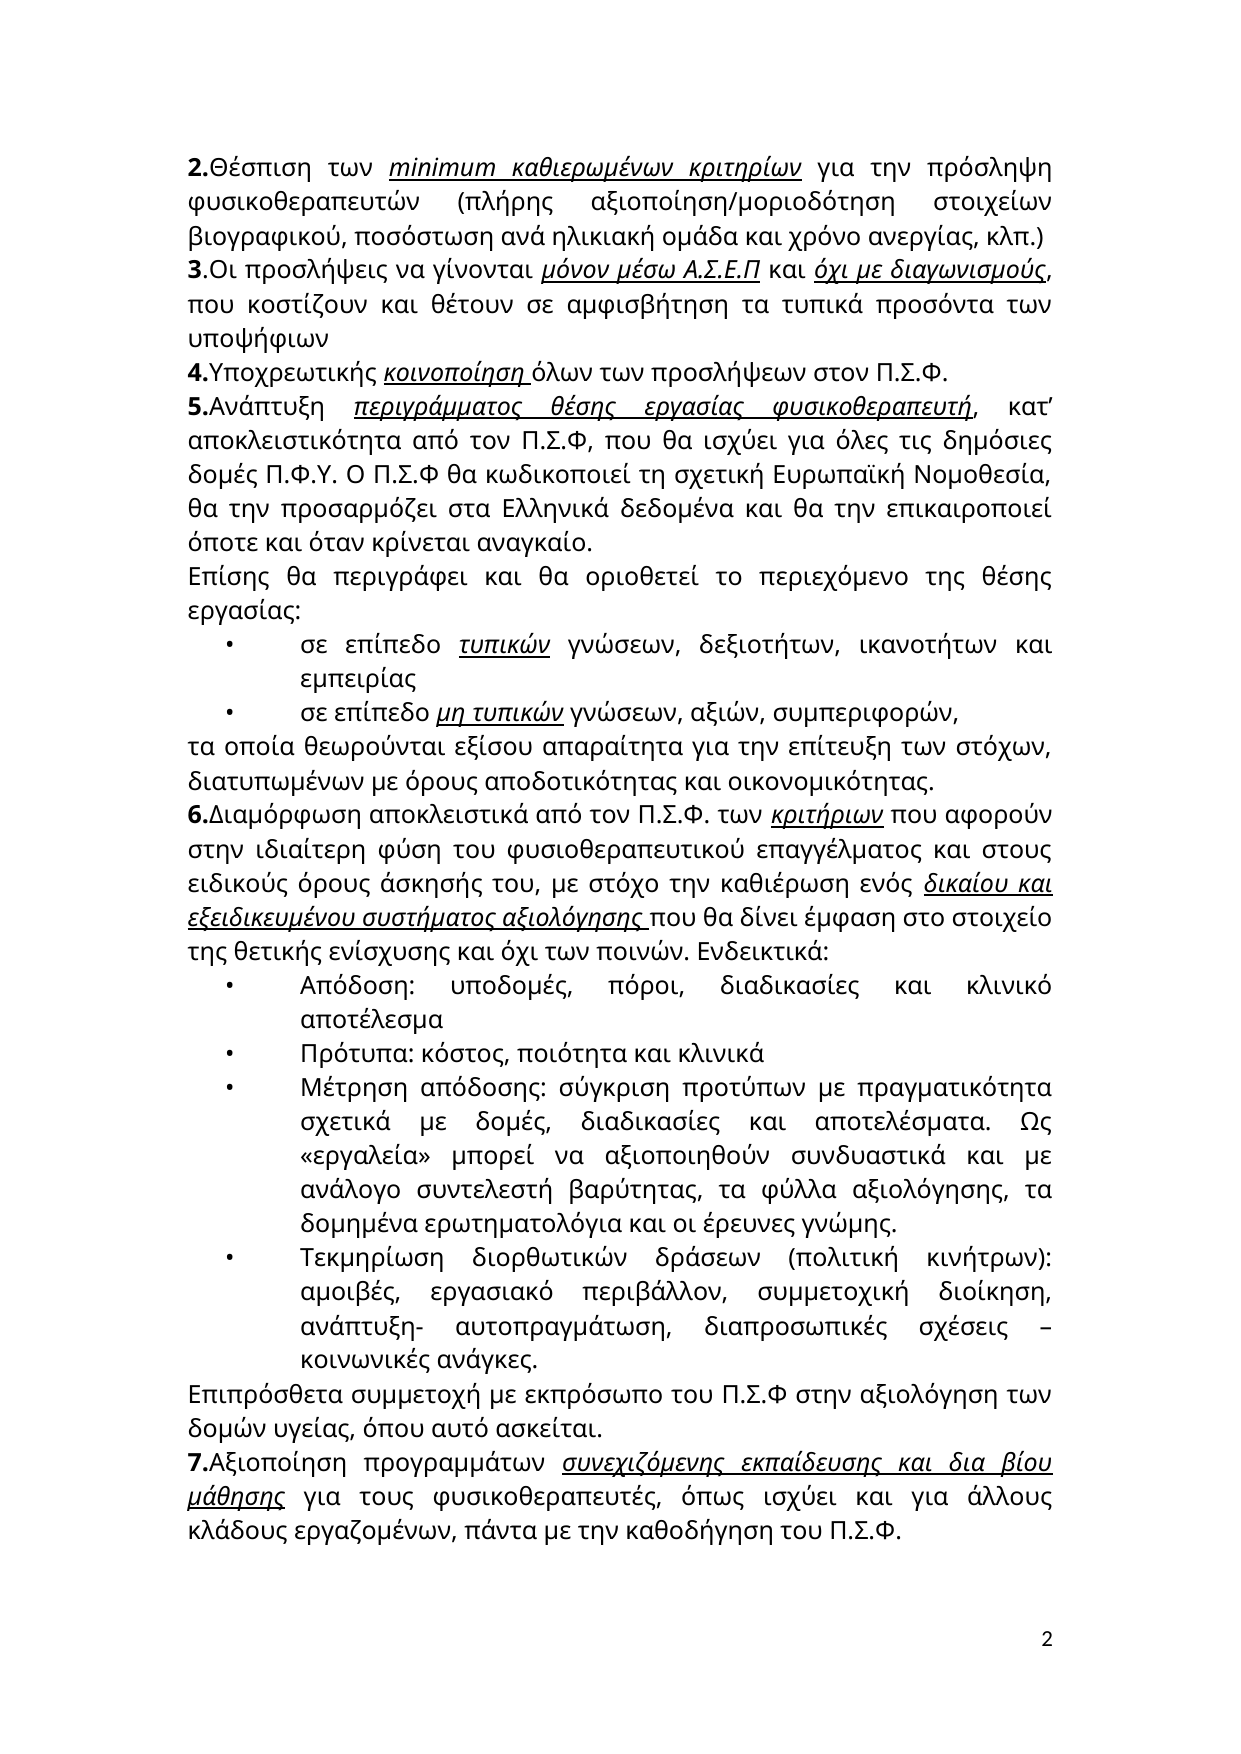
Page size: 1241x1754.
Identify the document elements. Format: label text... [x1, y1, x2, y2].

list σε επίπεδο τυπικών γνώσεων, δεξιοτήτων, ικανοτήτων και εμπειρίας [225, 627, 1053, 695]
text τα οποία θεωρούνται εξίσου απαραίτητα για την επίτευξη των στόχων, διατυπωμένων με όρους αποδοτικότητας και οικονομικότητας. [187, 729, 1053, 797]
text 4.Υποχρεωτικής κοινοποίηση όλων των προσλήψεων στον Π.Σ.Φ. [187, 354, 1053, 388]
text Επιπρόσθετα συμμετοχή με εκπρόσωπο του Π.Σ.Φ στην αξιολόγηση των δομών υγείας, όπου αυτό ασκείται. [187, 1376, 1053, 1444]
list Τεκμηρίωση διορθωτικών δράσεων (πολιτική κινήτρων): αμοιβές, εργασιακό περιβάλλον, συμμετοχική διοίκηση, ανάπτυξη- αυτοπραγμάτωση, διαπροσωπικές σχέσεις – κοινωνικές ανάγκες. [225, 1240, 1053, 1376]
text 2.Θέσπιση των minimum καθιερωμένων κριτηρίων για την πρόσληψη φυσικοθεραπευτών (πλήρης αξιοποίηση/μοριοδότηση στοιχείων βιογραφικού, ποσόστωση ανά ηλικιακή ομάδα και χρόνο ανεργίας, κλπ.) [187, 150, 1053, 252]
list Απόδοση: υποδομές, πόροι, διαδικασίες και κλινικό αποτέλεσμα [225, 967, 1053, 1036]
list σε επίπεδο μη τυπικών γνώσεων, αξιών, συμπεριφορών, [225, 695, 1053, 729]
text Επίσης θα περιγράφει και θα οριοθετεί το περιεχόμενο της θέσης εργασίας: [187, 559, 1053, 627]
list Πρότυπα: κόστος, ποιότητα και κλινικά [225, 1036, 1053, 1070]
text 7.Αξιοποίηση προγραμμάτων συνεχιζόμενης εκπαίδευσης και δια βίου μάθησης για τους φυσικοθεραπευτές, όπως ισχύει και για άλλους κλάδους εργαζομένων, πάντα με την καθοδήγηση του Π.Σ.Φ. [187, 1444, 1053, 1547]
text 5.Ανάπτυξη περιγράμματος θέσης εργασίας φυσικοθεραπευτή, κατ’ αποκλειστικότητα από τον Π.Σ.Φ, που θα ισχύει για όλες τις δημόσιες δομές Π.Φ.Υ. Ο Π.Σ.Φ θα κωδικοποιεί τη σχετική Ευρωπαϊκή Νομοθεσία, θα την προσαρμόζει στα Ελληνικά δεδομένα και θα την επικαιροποιεί όποτε και όταν κρίνεται αναγκαίο. [187, 388, 1053, 559]
list Μέτρηση απόδοσης: σύγκριση προτύπων με πραγματικότητα σχετικά με δομές, διαδικασίες και αποτελέσματα. Ως «εργαλεία» μπορεί να αξιοποιηθούν συνδυαστικά και με ανάλογο συντελεστή βαρύτητας, τα φύλλα αξιολόγησης, τα δομημένα ερωτηματολόγια και οι έρευνες γνώμης. [225, 1070, 1053, 1240]
text 6.Διαμόρφωση αποκλειστικά από τον Π.Σ.Φ. των κριτήριων που αφορούν στην ιδιαίτερη φύση του φυσιοθεραπευτικού επαγγέλματος και στους ειδικούς όρους άσκησής του, με στόχο την καθιέρωση ενός δικαίου και εξειδικευμένου συστήματος αξιολόγησης που θα δίνει έμφαση στο στοιχείο της θετικής ενίσχυσης και όχι των ποινών. Ενδεικτικά: [187, 797, 1053, 967]
text 3.Οι προσλήψεις να γίνονται μόνον μέσω Α.Σ.Ε.Π και όχι με διαγωνισμούς, που κοστίζουν και θέτουν σε αμφισβήτηση τα τυπικά προσόντα των υποψήφιων [187, 252, 1053, 354]
